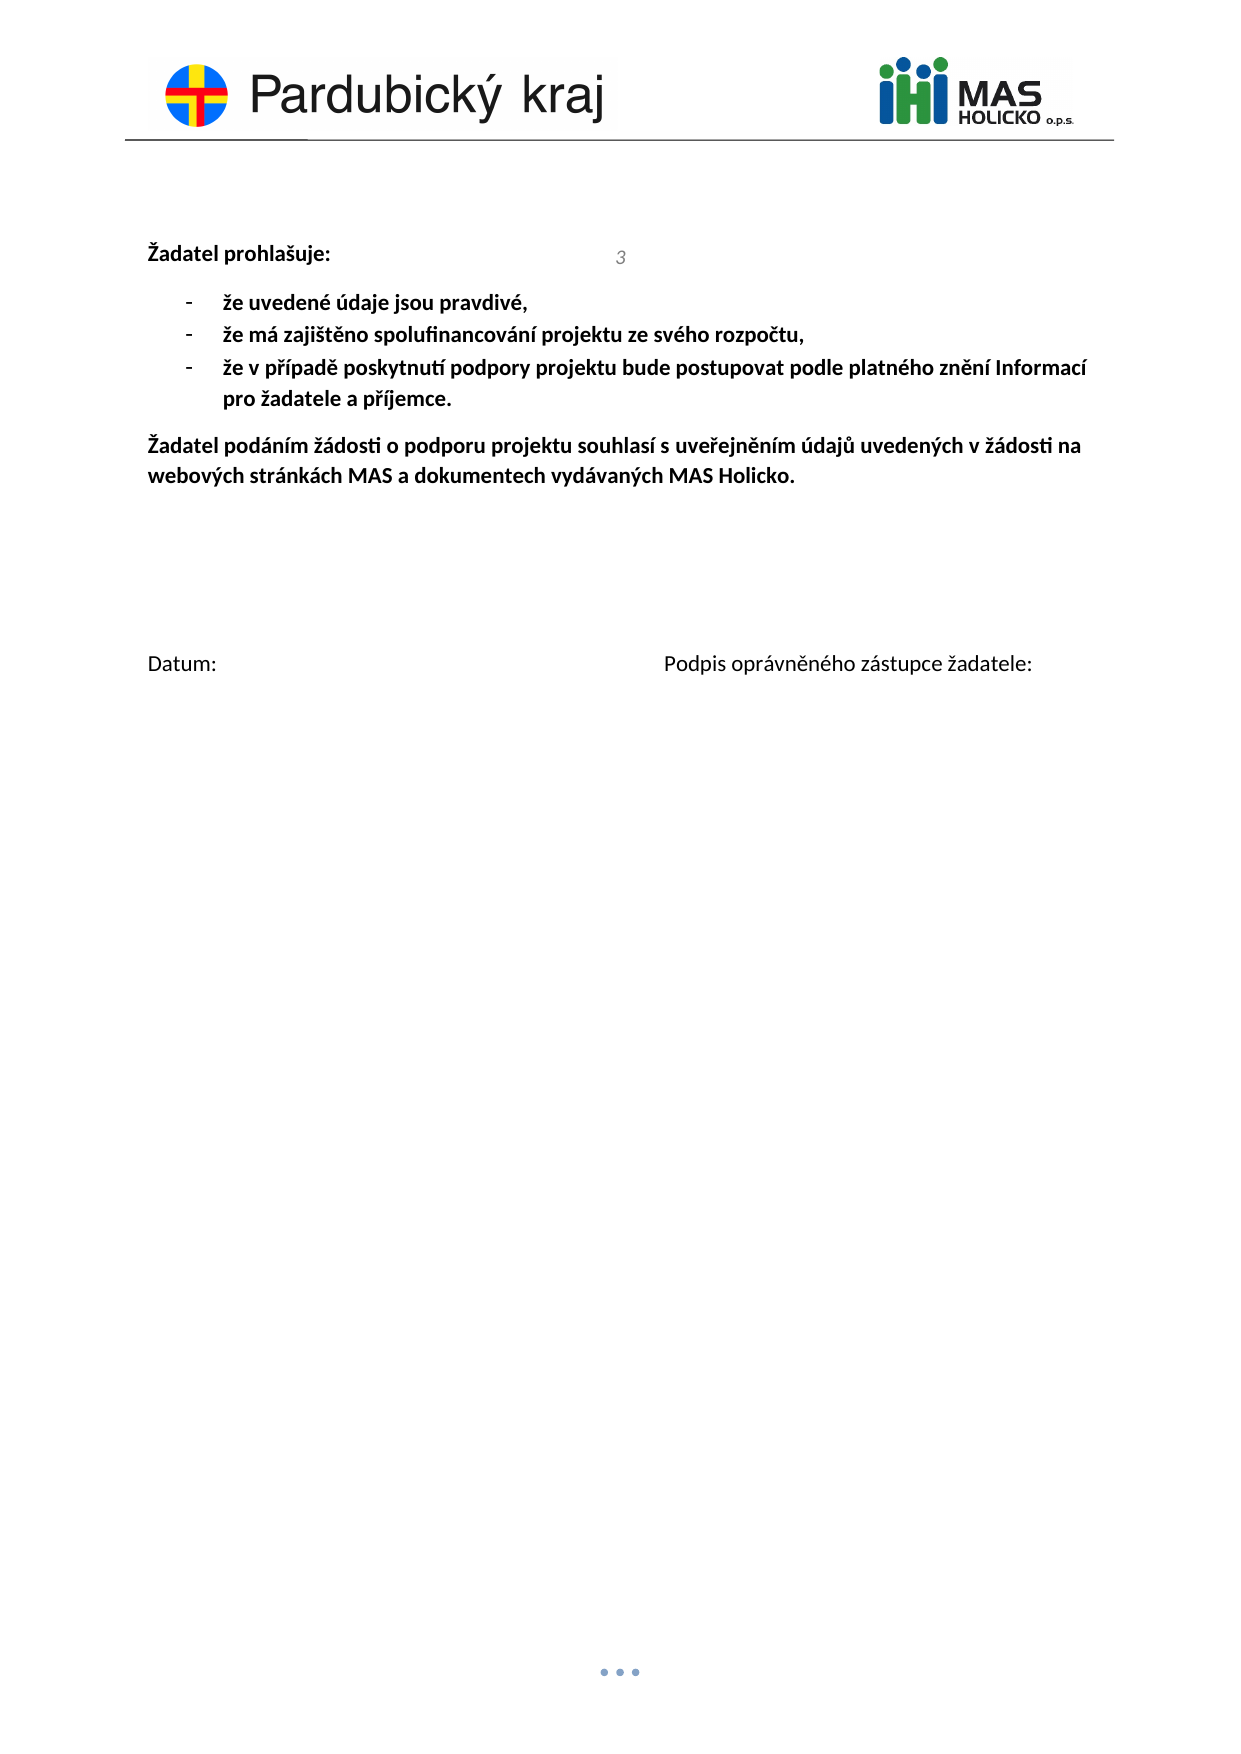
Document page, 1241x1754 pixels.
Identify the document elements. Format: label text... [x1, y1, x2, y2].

text Žadatel prohlašuje: [148, 239, 1093, 267]
text Datum: Podpis oprávněného zástupce žadatele: [148, 649, 1093, 677]
picture [147, 57, 618, 131]
text Žadatel podáním žádosti o podporu projektu souhlasí s uveřejněním údajů uvedených v žádosti na webových stránkách MAS a dokumentech vydávaných MAS Holicko. [148, 431, 1093, 489]
list že v případě poskytnutí podpory projektu bude postupovat podle platného znění Informací pro žadatele a příjemce. [185, 352, 1093, 412]
picture [879, 57, 1074, 126]
list že uvedené údaje jsou pravdivé, [185, 286, 1093, 316]
list že má zajištěno spolufinancování projektu ze svého rozpočtu, [185, 319, 1093, 349]
